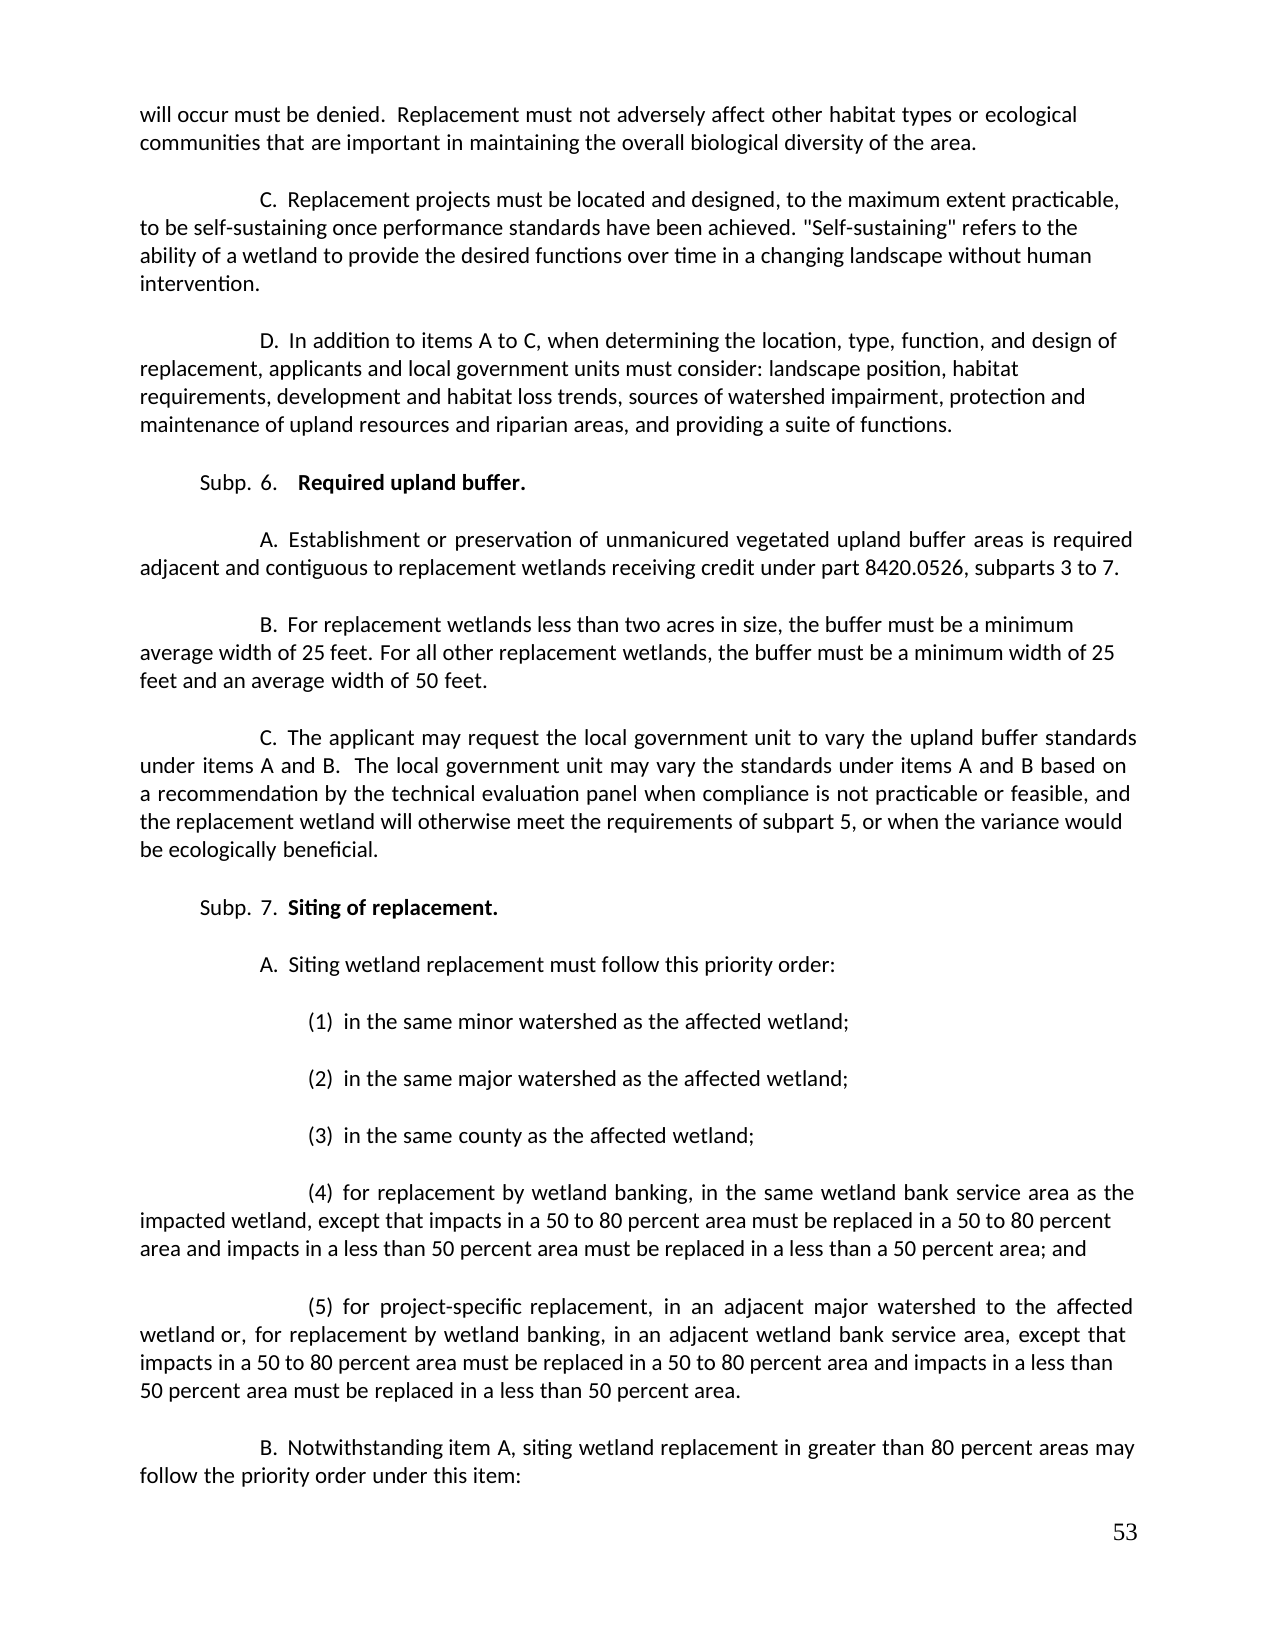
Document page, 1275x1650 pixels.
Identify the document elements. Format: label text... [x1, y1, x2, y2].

text (5) for project-specific replacement, in an adjacent major watershed to the affected wetland or, for replacement by wetland banking, in an adjacent wetland bank service area, except that impacts in a 50 to 80 percent area must be replaced in a 50 to 80 percent area and impacts in a less than 50 percent area must be replaced in a less than 50 percent area. [139, 1292, 1137, 1404]
text A. Establishment or preservation of unmanicured vegetated upland buffer areas is required adjacent and contiguous to replacement wetlands receiving credit under part 8420.0526, subparts 3 to 7. [139, 525, 1137, 581]
text Subp. 7. Siting of replacement. [139, 893, 1137, 921]
text C. The applicant may request the local government unit to vary the upland buffer standards under items A and B. The local government unit may vary the standards under items A and B based on a recommendation by the technical evaluation panel when compliance is not practicable or feasible, and the replacement wetland will otherwise meet the requirements of subpart 5, or when the variance would be ecologically beneficial. [139, 723, 1137, 863]
text (3) in the same county as the affected wetland; [139, 1121, 1137, 1149]
text (4) for replacement by wetland banking, in the same wetland bank service area as the impacted wetland, except that impacts in a 50 to 80 percent area must be replaced in a 50 to 80 percent area and impacts in a less than 50 percent area must be replaced in a less than a 50 percent area; and [139, 1178, 1137, 1263]
text (2) in the same major watershed as the affected wetland; [139, 1064, 1137, 1092]
text (1) in the same minor watershed as the affected wetland; [139, 1007, 1137, 1035]
text C. Replacement projects must be located and designed, to the maximum extent practicable, to be self-sustaining once performance standards have been achieved. "Self-sustaining" refers to the ability of a wetland to provide the desired functions over time in a changing landscape without human intervention. [139, 185, 1137, 297]
text B. Notwithstanding item A, siting wetland replacement in greater than 80 percent areas may follow the priority order under this item: [139, 1433, 1137, 1489]
text A. Siting wetland replacement must follow this priority order: [139, 950, 1137, 978]
text B. For replacement wetlands less than two acres in size, the buffer must be a minimum average width of 25 feet. For all other replacement wetlands, the buffer must be a minimum width of 25 feet and an average width of 50 feet. [139, 610, 1137, 694]
text D. In addition to items A to C, when determining the location, type, function, and design of replacement, applicants and local government units must consider: landscape position, habitat requirements, development and habitat loss trends, sources of watershed impairment, protection and maintenance of upland resources and riparian areas, and providing a suite of functions. [139, 326, 1137, 438]
text Subp. 6. Required upland buffer. [139, 468, 1137, 496]
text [139, 100, 1137, 156]
